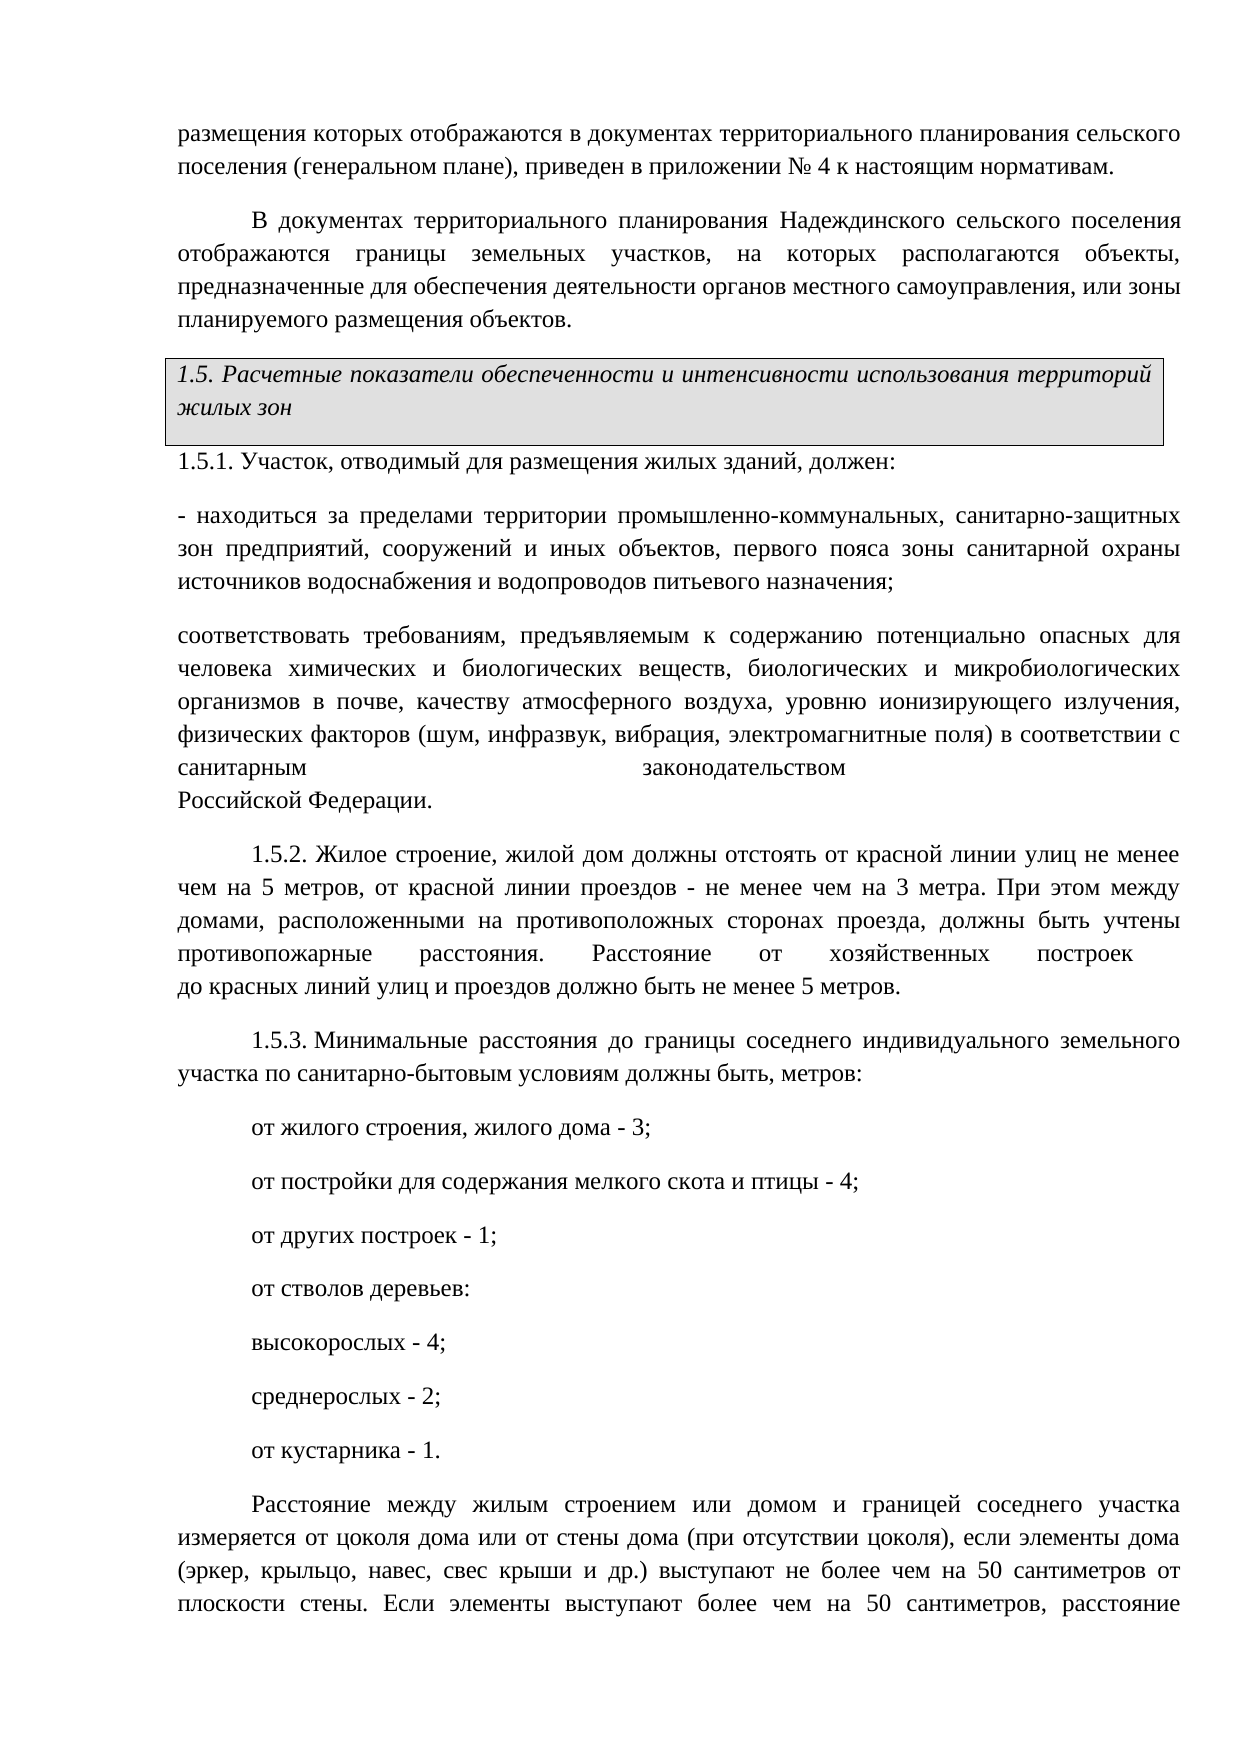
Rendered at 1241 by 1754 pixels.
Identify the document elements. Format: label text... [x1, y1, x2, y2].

text высокорослых - 4; [177, 1327, 1181, 1356]
table_header 1.5. Расчетные показатели обеспеченности и интенсивности использования территорий жилых зон [166, 359, 1163, 445]
text В документах территориального планирования Надеждинского сельского поселения отображаются границы земельных участков, на которых располагаются объекты, предназначенные для обеспечения деятельности органов местного самоуправления, или зоны планируемого размещения объектов. [177, 205, 1181, 333]
text 1.5.2. Жилое строение, жилой дом должны отстоять от красной линии улиц не менее чем на , от красной линии проездов - не менее чем на . При этом между домами, расположенными на противоположных сторонах проезда, должны быть учтены противопожарные расстояния. Расстояние от хозяйственных построек до красных линий улиц и проездов должно быть не менее . [177, 839, 1181, 1000]
text от жилого строения, жилого дома - 3; [177, 1112, 1181, 1141]
text соответствовать требованиям, предъявляемым к содержанию потенциально опасных для человека химических и биологических веществ, биологических и микробиологических организмов в почве, качеству атмосферного воздуха, уровню ионизирующего излучения, физических факторов (шум, инфразвук, вибрация, электромагнитные поля) в соответствии с санитарным законодательством Российской Федерации. [177, 620, 1181, 814]
text от стволов деревьев: [177, 1273, 1181, 1302]
text 1.5.3. Минимальные расстояния до границы соседнего индивидуального земельного участка по санитарно-бытовым условиям должны быть, метров: [177, 1025, 1181, 1087]
text среднерослых - 2; [177, 1381, 1181, 1410]
text - находиться за пределами территории промышленно-коммунальных, санитарно-защитных зон предприятий, сооружений и иных объектов, первого пояса зоны санитарной охраны источников водоснабжения и водопроводов питьевого назначения; [177, 500, 1181, 595]
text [177, 1489, 1181, 1617]
text от постройки для содержания мелкого скота и птицы - 4; [177, 1166, 1181, 1194]
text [177, 118, 1181, 180]
text 1.5.1. Участок, отводимый для размещения жилых зданий, должен: [177, 446, 1181, 475]
text от других построек - 1; [177, 1220, 1181, 1248]
text от кустарника - 1. [177, 1435, 1181, 1464]
